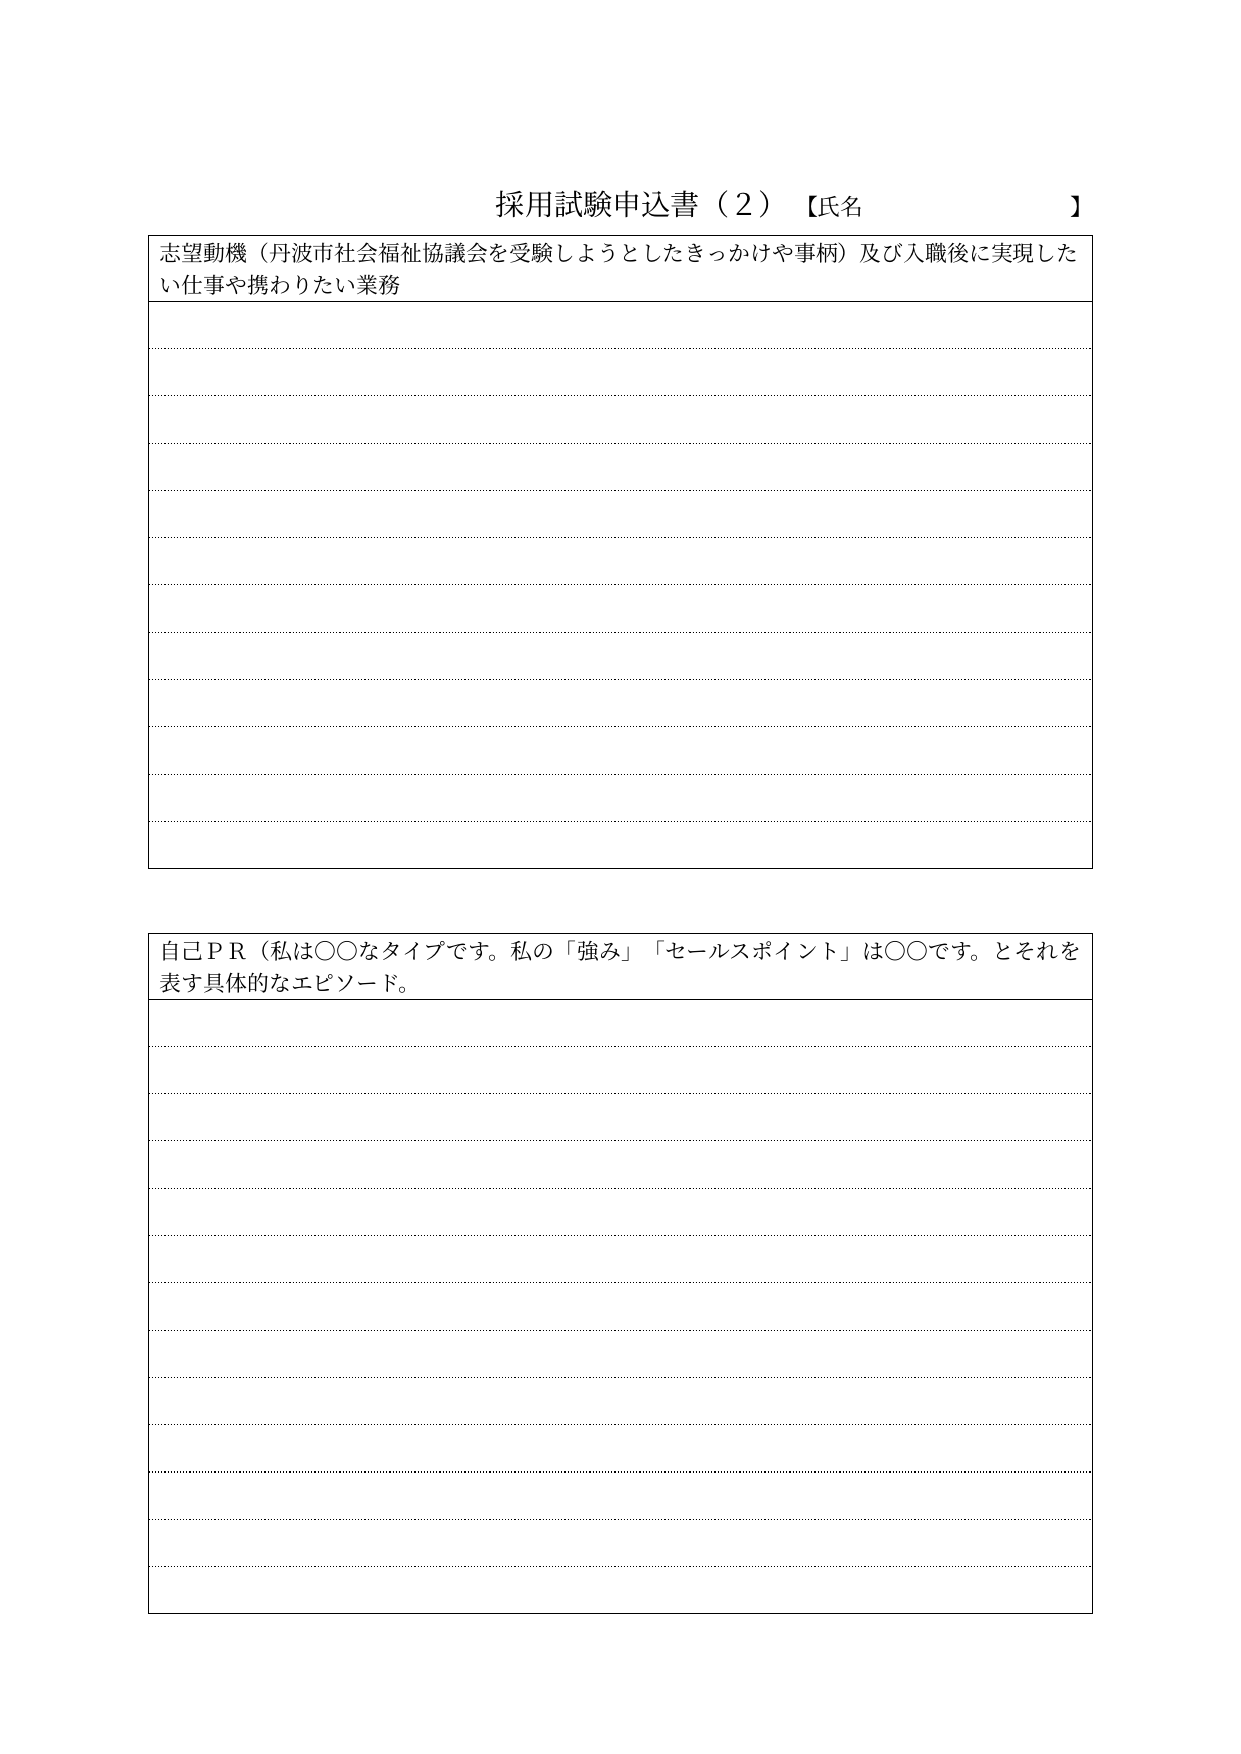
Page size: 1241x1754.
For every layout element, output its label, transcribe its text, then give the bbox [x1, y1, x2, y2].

table_cell [149, 679, 1092, 726]
text 採用試験申込書（２） 【氏名 】 [148, 171, 1092, 235]
table_cell [149, 1566, 1092, 1613]
table_cell [149, 1377, 1092, 1424]
table_cell [149, 395, 1092, 442]
table_cell [149, 726, 1092, 773]
table_cell [149, 1235, 1092, 1282]
table_cell [149, 1424, 1092, 1471]
table_cell [149, 537, 1092, 584]
table_cell [149, 1093, 1092, 1140]
table_cell [149, 821, 1092, 868]
table_cell [149, 1188, 1092, 1235]
table_cell [149, 1330, 1092, 1377]
table_cell [149, 632, 1092, 679]
table_header 志望動機（丹波市社会福祉協議会を受験しようとしたきっかけや事柄）及び入職後に実現したい仕事や携わりたい業務 [149, 236, 1092, 301]
table_cell [149, 584, 1092, 632]
table_cell [149, 1282, 1092, 1329]
table_cell [149, 1471, 1092, 1519]
table_header 自己ＰＲ（私は〇〇なタイプです。私の「強み」「セールスポイント」は〇〇です。とそれを表す具体的なエピソード。 [149, 934, 1092, 998]
table_cell [149, 302, 1092, 348]
table_cell [149, 1519, 1092, 1566]
table_cell [149, 774, 1092, 821]
table_cell [149, 490, 1092, 537]
table_cell [149, 1140, 1092, 1188]
table_cell [149, 348, 1092, 395]
table_cell [149, 1000, 1092, 1046]
table_cell [149, 1046, 1092, 1093]
table_cell [149, 443, 1092, 490]
